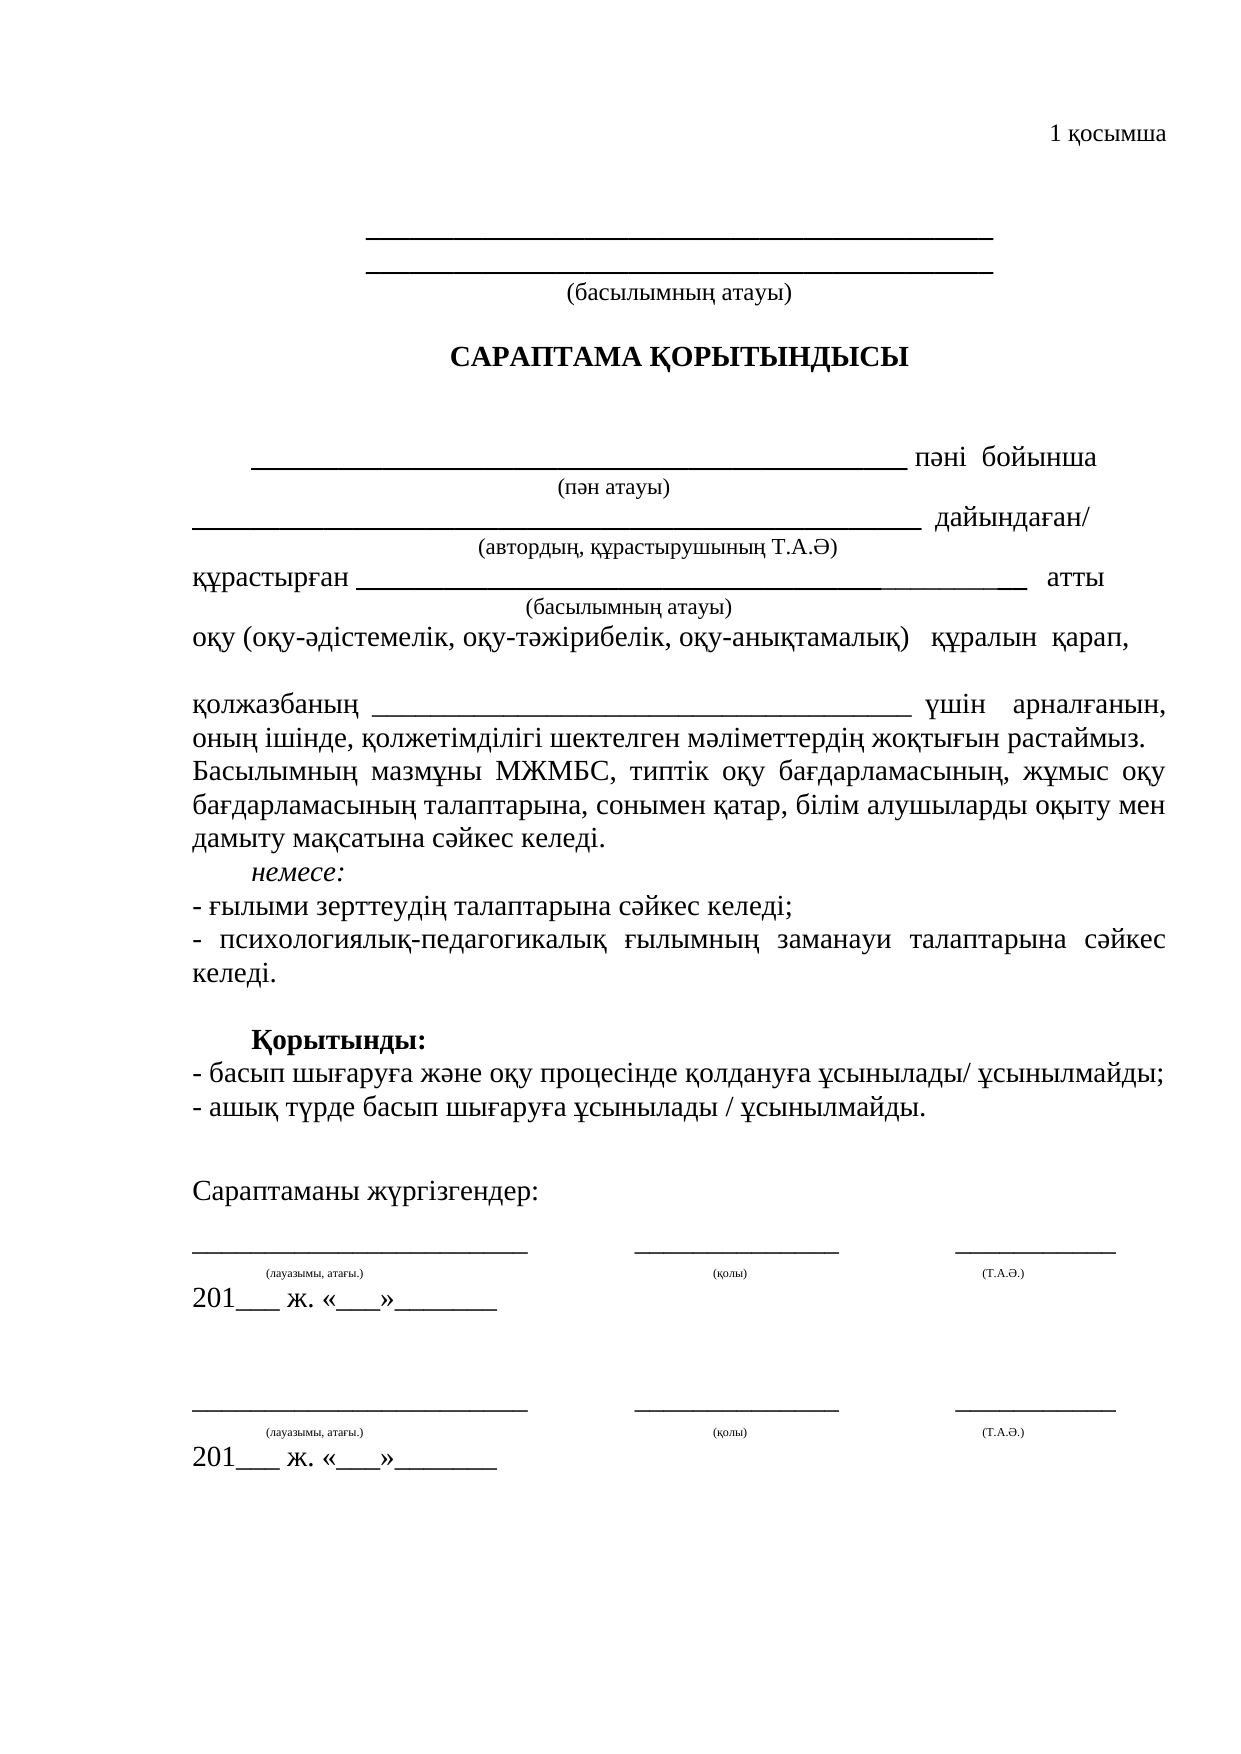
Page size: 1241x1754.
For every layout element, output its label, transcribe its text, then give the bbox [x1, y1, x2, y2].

text (пән атауы) [192, 473, 1167, 499]
text __________________________________________________ дайындаған/ [192, 499, 1167, 533]
text құрастырған ______________________________________________ атты [192, 559, 1167, 593]
text 1 қосымша [192, 118, 1167, 147]
text Сараптаманы жүргізгендер: [192, 1173, 1167, 1206]
text немесе: [192, 854, 1167, 888]
text _______________________ ______________ ___________ [192, 1223, 1167, 1257]
text (басылымның атауы) [192, 277, 1167, 305]
text - басып шығаруға және оқу процесінде қолдануға ұсынылады/ ұсынылмайды; [192, 1055, 1167, 1089]
text - психологиялық-педагогикалық ғылымның заманауи талаптарына сәйкес келеді. [192, 921, 1167, 988]
text 201___ ж. «___»_______ [192, 1439, 1167, 1472]
text _____________________________________________ пәні бойынша [192, 439, 1167, 473]
text 201___ ж. «___»_______ [192, 1281, 1167, 1314]
text (автордың, құрастырушының Т.А.Ә) [192, 533, 1167, 559]
text _______________________ ______________ ___________ [192, 1381, 1167, 1415]
text Қорытынды: [192, 1022, 1167, 1055]
text САРАПТАМА ҚОРЫТЫНДЫСЫ [192, 339, 1167, 372]
text - ашық түрде басып шығаруға ұсынылады / ұсынылмайды. [192, 1089, 1167, 1122]
text Басылымның мазмұны МЖМБС, типтік оқу бағдарламасының, жұмыс оқу бағдарламасының талаптарына, сонымен қатар, білім алушыларды оқыту мен дамыту мақсатына сәйкес келеді. [192, 753, 1167, 854]
text қолжазбаның _____________________________________ үшін арналғанын, оның ішінде, қолжетімділігі шектелген мәліметтердің жоқтығын растаймыз. [192, 686, 1167, 753]
text ___________________________________________ [192, 243, 1167, 277]
text ___________________________________________ [192, 209, 1167, 243]
text оқу (оқу-әдістемелік, оқу-тәжірибелік, оқу-анықтамалық) құралын қарап, [192, 619, 1167, 653]
text (лауазымы, атағы.) (қолы) (Т.А.Ә.) [192, 1415, 1167, 1439]
text (басылымның атауы) [192, 593, 1167, 619]
text (лауазымы, атағы.) (қолы) (Т.А.Ә.) [192, 1257, 1167, 1281]
text - ғылыми зерттеудің талаптарына сәйкес келеді; [192, 888, 1167, 921]
